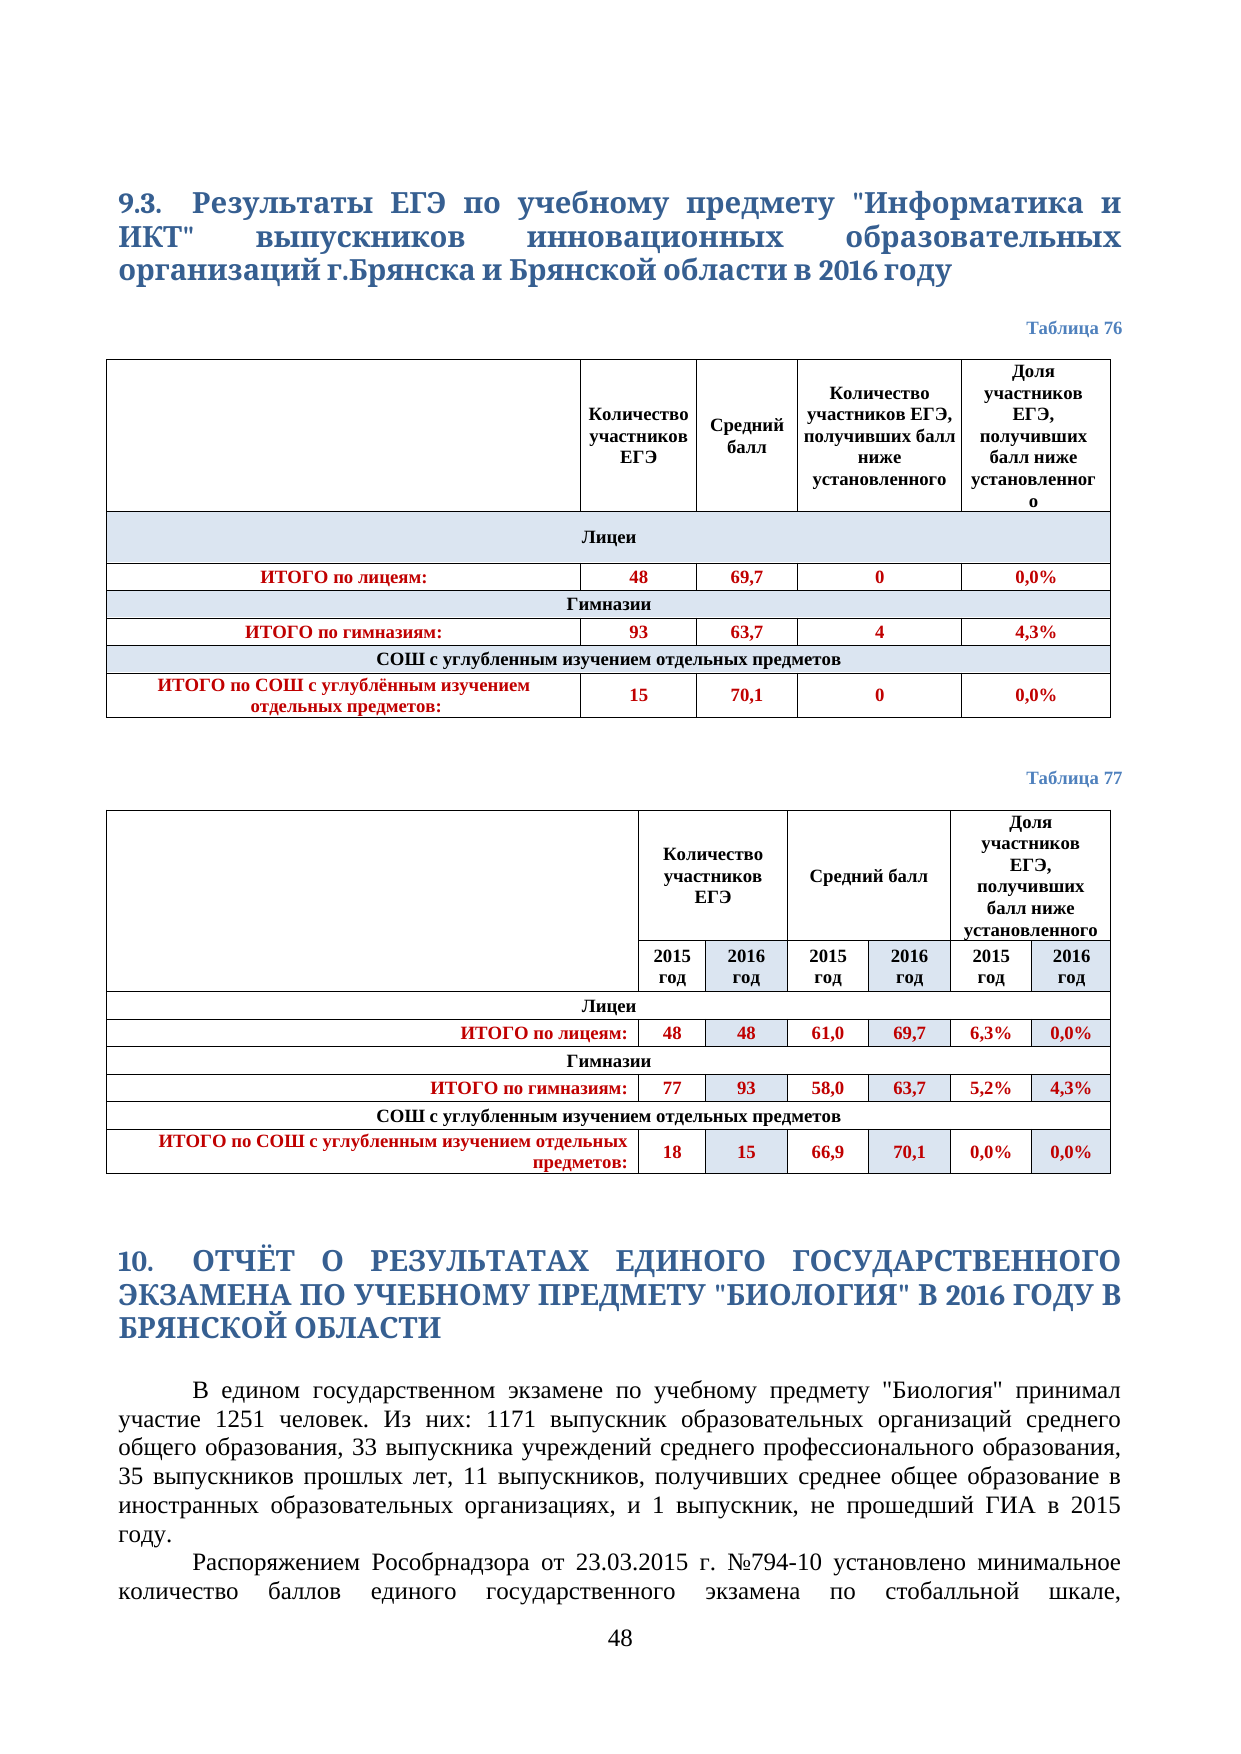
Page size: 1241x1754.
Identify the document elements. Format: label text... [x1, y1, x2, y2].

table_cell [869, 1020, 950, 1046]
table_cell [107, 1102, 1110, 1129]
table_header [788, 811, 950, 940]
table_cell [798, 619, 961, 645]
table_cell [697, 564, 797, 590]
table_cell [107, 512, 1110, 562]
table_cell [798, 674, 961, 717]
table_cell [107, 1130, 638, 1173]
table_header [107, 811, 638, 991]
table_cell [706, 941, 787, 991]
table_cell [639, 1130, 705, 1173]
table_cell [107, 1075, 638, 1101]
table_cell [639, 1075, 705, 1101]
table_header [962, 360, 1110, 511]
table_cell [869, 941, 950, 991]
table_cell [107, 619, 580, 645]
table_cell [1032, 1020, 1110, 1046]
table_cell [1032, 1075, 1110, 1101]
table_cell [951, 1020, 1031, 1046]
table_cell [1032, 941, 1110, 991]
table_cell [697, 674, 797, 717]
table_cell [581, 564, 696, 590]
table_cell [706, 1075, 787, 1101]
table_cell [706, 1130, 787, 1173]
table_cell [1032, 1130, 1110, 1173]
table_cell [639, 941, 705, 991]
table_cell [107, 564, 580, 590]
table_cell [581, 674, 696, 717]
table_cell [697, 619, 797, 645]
text В едином государственном экзамене по учебному предмету "Биология" принимал участие 1251 человек. Из них: 1171 выпускник образовательных организаций среднего общего образования, 33 выпускника учреждений среднего профессионального образования, 35 выпускников прошлых лет, 11 выпускников, получивших среднее общее образование в иностранных образовательных организациях, и 1 выпускник, не прошедший ГИА в 2015 году. [118, 1375, 1122, 1547]
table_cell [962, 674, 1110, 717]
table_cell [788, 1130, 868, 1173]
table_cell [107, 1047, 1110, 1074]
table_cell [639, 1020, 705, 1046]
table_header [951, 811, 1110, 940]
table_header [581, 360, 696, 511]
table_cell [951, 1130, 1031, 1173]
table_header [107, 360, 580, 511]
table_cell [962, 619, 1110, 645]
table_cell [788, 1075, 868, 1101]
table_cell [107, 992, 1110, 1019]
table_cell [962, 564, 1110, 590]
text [118, 1547, 1122, 1605]
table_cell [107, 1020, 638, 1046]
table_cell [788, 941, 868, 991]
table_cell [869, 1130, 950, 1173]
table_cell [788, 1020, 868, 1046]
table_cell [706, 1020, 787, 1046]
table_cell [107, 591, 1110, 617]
subtitle ОТЧЁТ О РЕЗУЛЬТАТАХ ЕДИНОГО ГОСУДАРСТВЕННОГО ЭКЗАМЕНА ПО УЧЕБНОМУ ПРЕДМЕТУ "БИОЛОГИЯ" В 2016 ГОДУ В БРЯНСКОЙ ОБЛАСТИ [118, 1246, 1122, 1346]
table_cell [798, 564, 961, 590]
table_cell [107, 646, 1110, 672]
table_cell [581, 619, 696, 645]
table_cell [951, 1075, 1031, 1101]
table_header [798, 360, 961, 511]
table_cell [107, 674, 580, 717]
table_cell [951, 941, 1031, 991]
subtitle Результаты ЕГЭ по учебному предмету "Информатика и ИКТ" выпускников инновационных образовательных организаций г.Брянска и Брянской области в 2016 году [118, 187, 1122, 288]
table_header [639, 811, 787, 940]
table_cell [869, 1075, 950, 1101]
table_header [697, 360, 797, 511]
